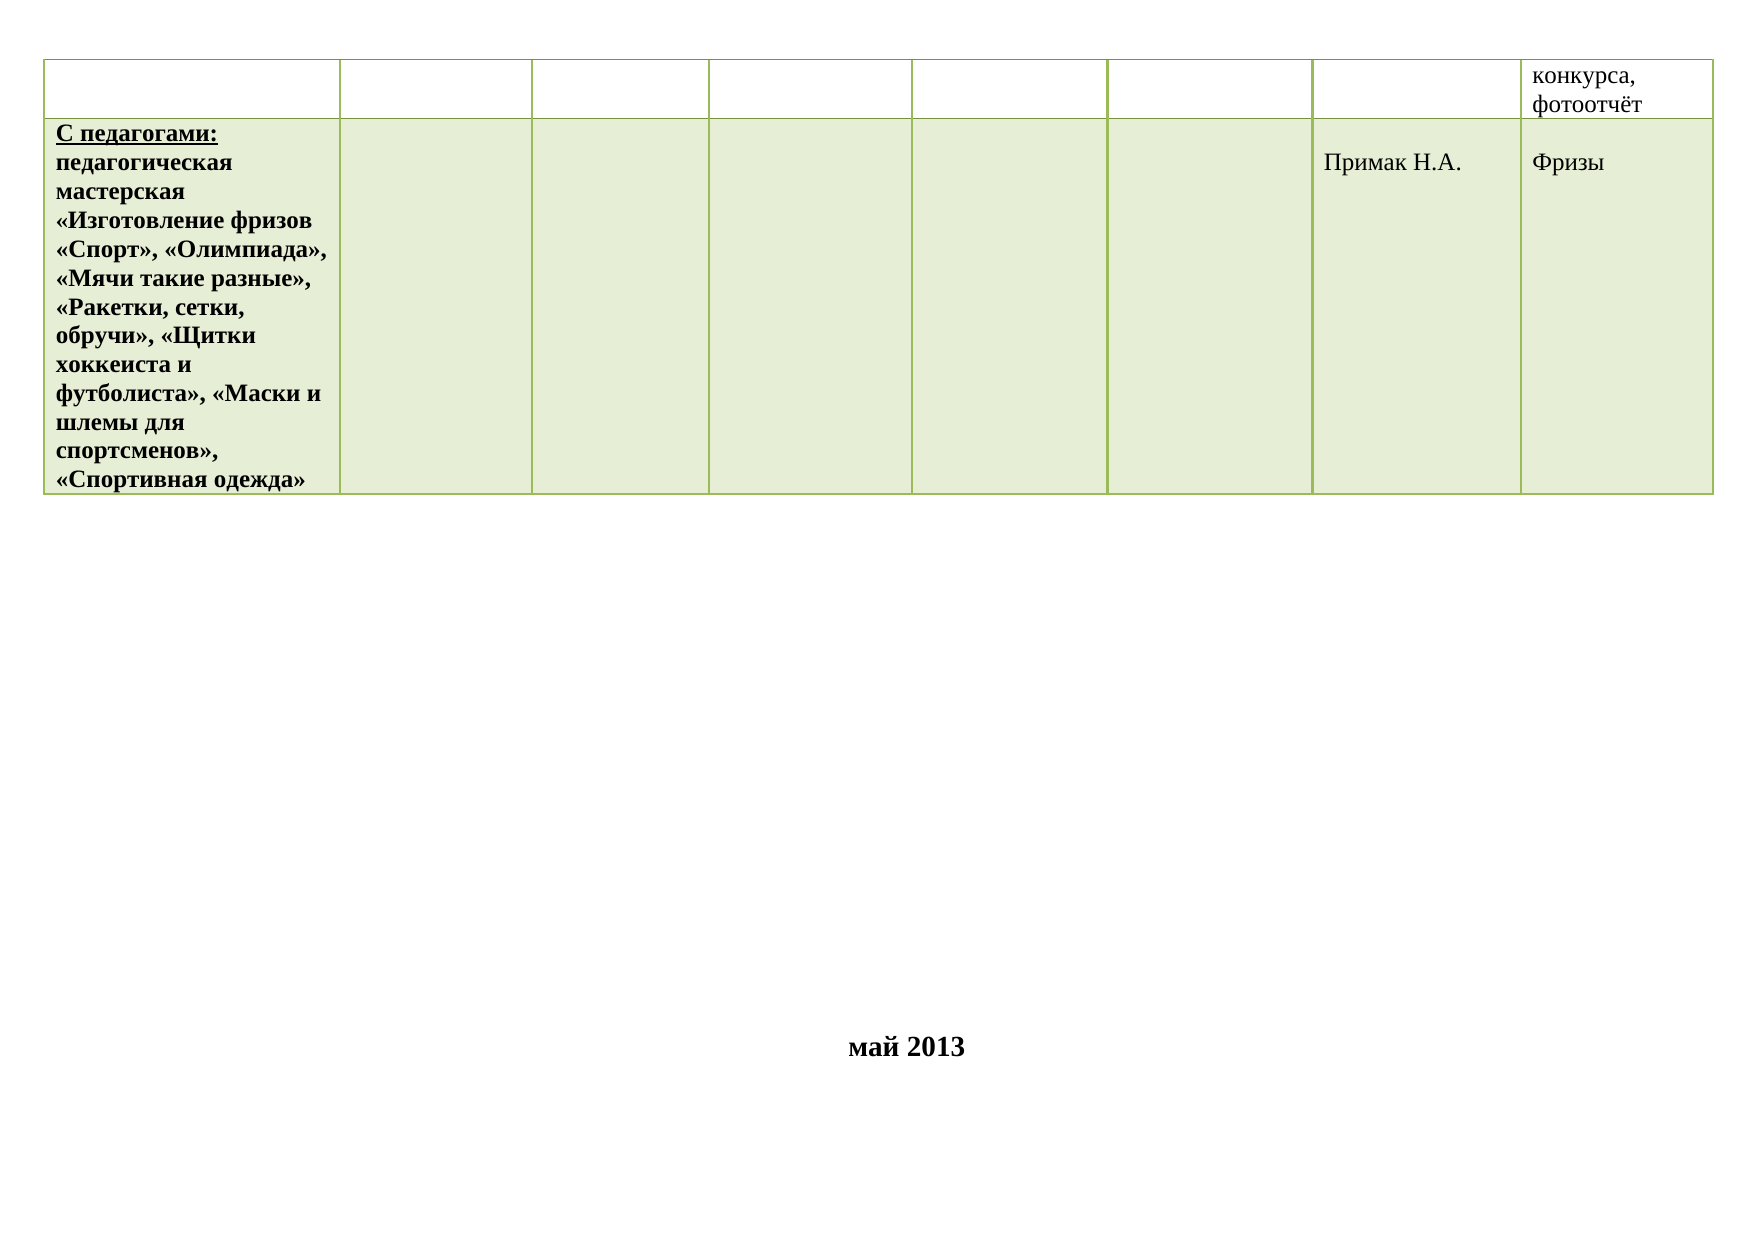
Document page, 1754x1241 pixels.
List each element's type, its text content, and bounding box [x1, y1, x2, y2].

table_cell С педагогами: педагогическая мастерская «Изготовление фризов «Спорт», «Олимпиада», «Мячи такие разные», «Ракетки, сетки, обручи», «Щитки хоккеиста и футболиста», «Маски и шлемы для спортсменов», «Спортивная одежда» [45, 119, 339, 493]
text май 2013 [118, 1029, 1695, 1063]
table_cell [913, 119, 1106, 493]
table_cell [1314, 60, 1520, 117]
table_cell [533, 119, 708, 493]
table_cell [913, 60, 1106, 117]
table_cell [341, 60, 531, 117]
table_cell Примак Н.А. [1314, 119, 1520, 493]
table_cell [1109, 60, 1311, 117]
table_cell [1109, 119, 1311, 493]
table_cell [710, 60, 911, 117]
table_cell [710, 119, 911, 493]
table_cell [45, 60, 339, 117]
table_cell [341, 119, 531, 493]
table_cell Фризы [1522, 119, 1712, 493]
table_cell [533, 60, 708, 117]
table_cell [1522, 60, 1712, 117]
